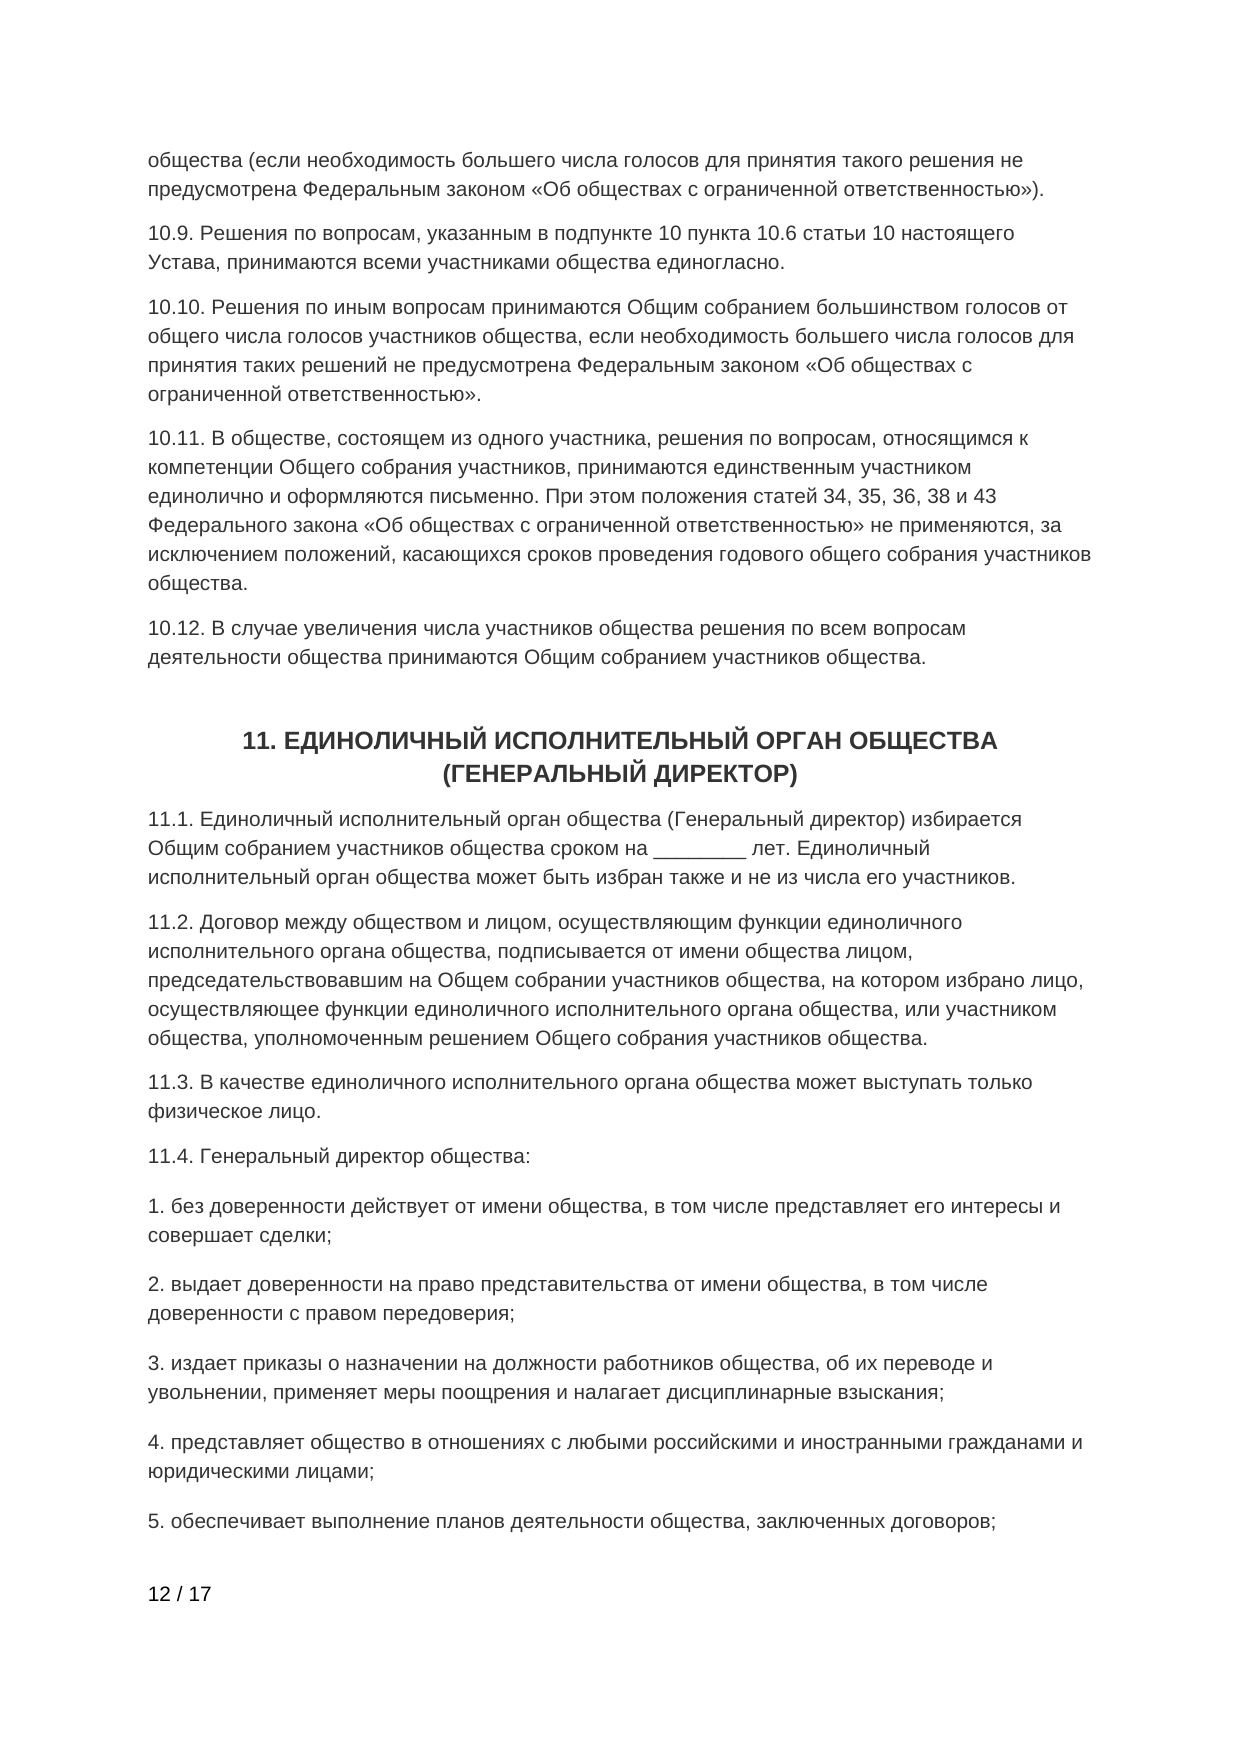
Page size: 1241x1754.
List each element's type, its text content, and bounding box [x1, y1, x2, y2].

text 4. представляет общество в отношениях с любыми российскими и иностранными гражданами и юридическими лицами; [148, 1430, 1092, 1483]
text 10.11. В обществе, состоящем из одного участника, решения по вопросам, относящимся к компетенции Общего собрания участников, принимаются единственным участником единолично и оформляются письменно. При этом положения статей 34, 35, 36, 38 и 43 Федерального закона «Об обществах с ограниченной ответственностью» не применяются, за исключением положений, касающихся сроков проведения годового общего собрания участников общества. [148, 426, 1092, 595]
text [148, 148, 1092, 201]
text 11.3. В качестве единоличного исполнительного органа общества может выступать только физическое лицо. [148, 1070, 1092, 1123]
text 11.4. Генеральный директор общества: [148, 1144, 1092, 1168]
text 10.9. Решения по вопросам, указанным в подпункте 10 пункта 10.6 статьи 10 настоящего Устава, принимаются всеми участниками общества единогласно. [148, 221, 1092, 274]
text 11. ЕДИНОЛИЧНЫЙ ИСПОЛНИТЕЛЬНЫЙ ОРГАН ОБЩЕСТВА (ГЕНЕРАЛЬНЫЙ ДИРЕКТОР) [148, 726, 1092, 787]
text 3. издает приказы о назначении на должности работников общества, об их переводе и увольнении, применяет меры поощрения и налагает дисциплинарные взыскания; [148, 1351, 1092, 1404]
text 1. без доверенности действует от имени общества, в том числе представляет его интересы и совершает сделки; [148, 1193, 1092, 1246]
text 10.12. В случае увеличения числа участников общества решения по всем вопросам деятельности общества принимаются Общим собранием участников общества. [148, 616, 1092, 668]
text 11.2. Договор между обществом и лицом, осуществляющим функции единоличного исполнительного органа общества, подписывается от имени общества лицом, председательствовавшим на Общем собрании участников общества, на котором избрано лицо, осуществляющее функции единоличного исполнительного органа общества, или участником общества, уполномоченным решением Общего собрания участников общества. [148, 910, 1092, 1049]
text 5. обеспечивает выполнение планов деятельности общества, заключенных договоров; [148, 1508, 1092, 1532]
text 10.10. Решения по иным вопросам принимаются Общим собранием большинством голосов от общего числа голосов участников общества, если необходимость большего числа голосов для принятия таких решений не предусмотрена Федеральным законом «Об обществах с ограниченной ответственностью». [148, 295, 1092, 406]
text 11.1. Единоличный исполнительный орган общества (Генеральный директор) избирается Общим собранием участников общества сроком на ________ лет. Единоличный исполнительный орган общества может быть избран также и не из числа его участников. [148, 807, 1092, 889]
text 2. выдает доверенности на право представительства от имени общества, в том числе доверенности с правом передоверия; [148, 1272, 1092, 1325]
